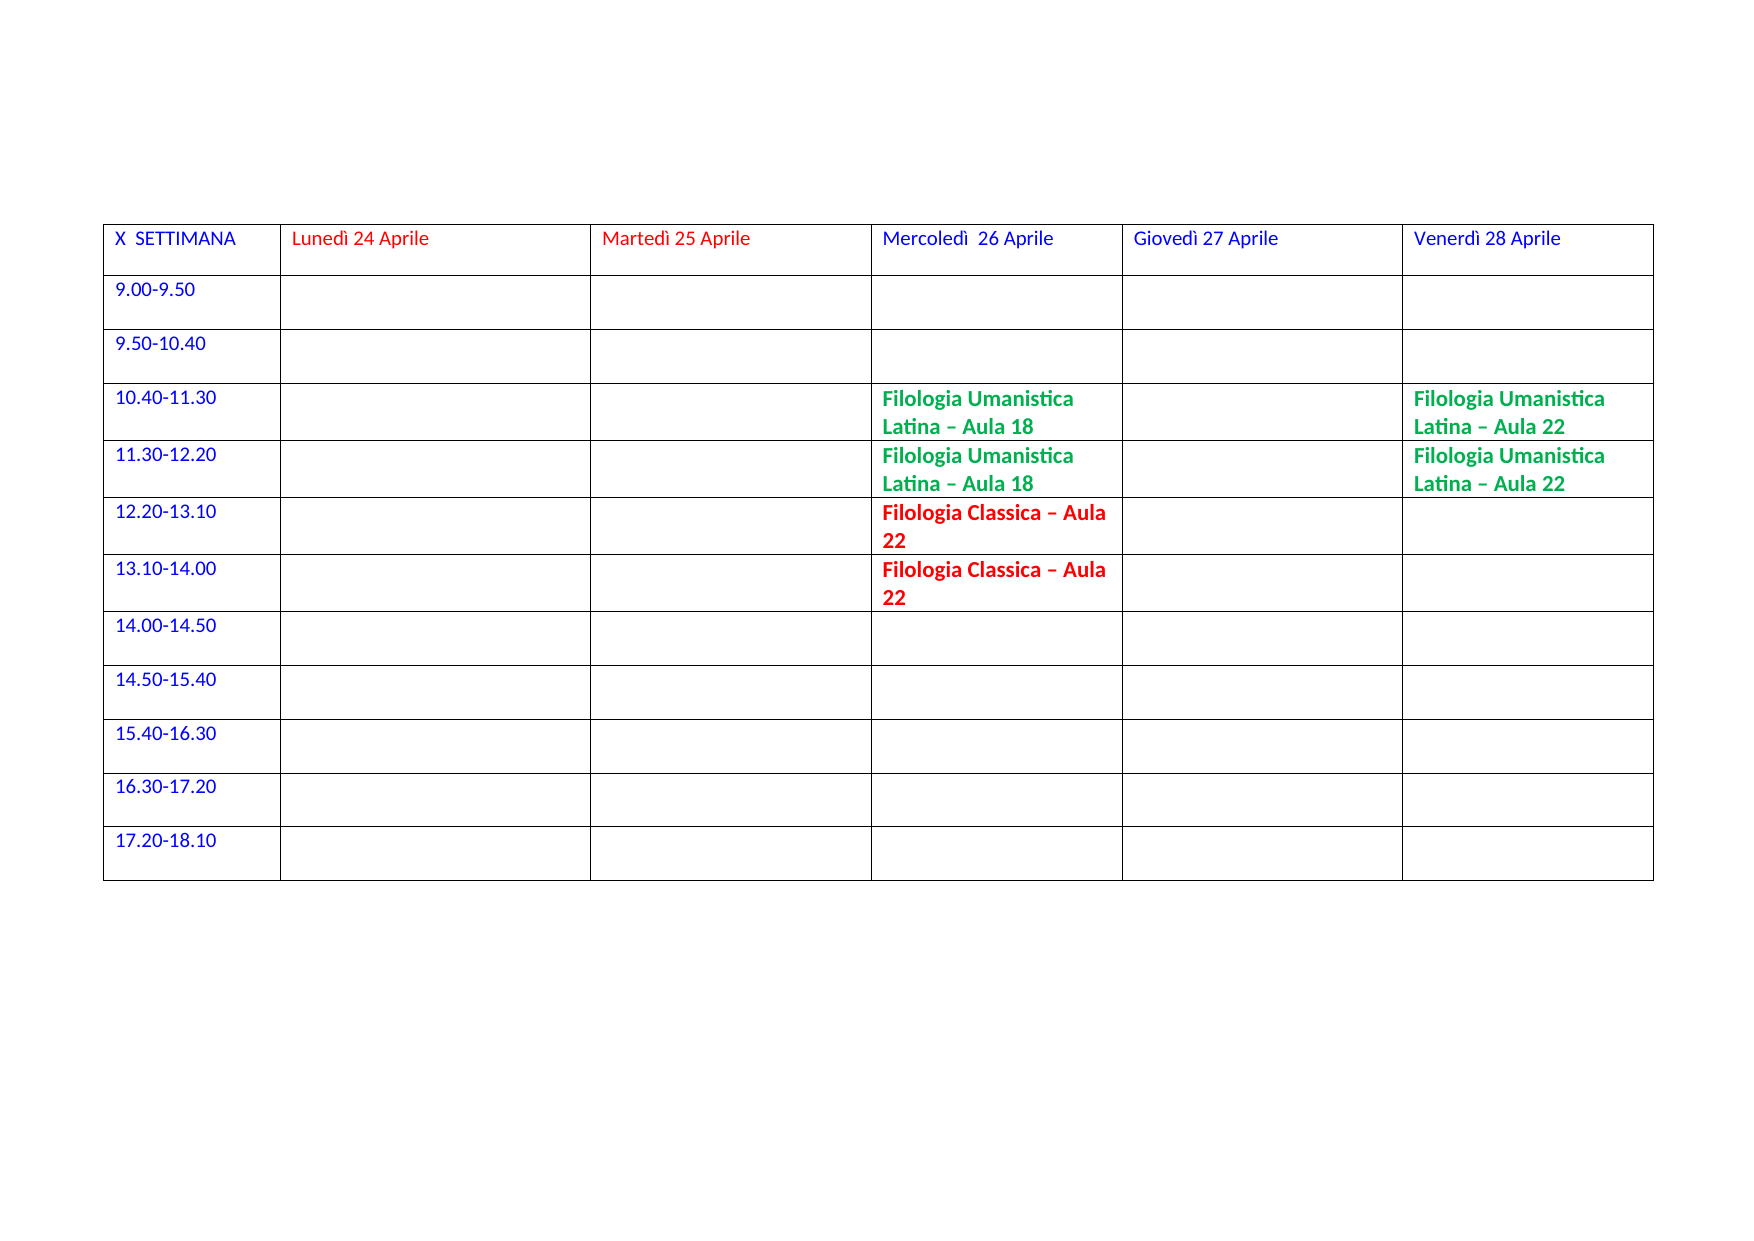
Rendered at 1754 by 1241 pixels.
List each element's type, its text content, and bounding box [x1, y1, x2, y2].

table_cell 17.20-18.10 [104, 827, 280, 880]
table_cell Filologia Umanistica Latina – Aula 22 [1403, 384, 1653, 440]
table_cell Filologia Classica – Aula 22 [872, 555, 1122, 611]
table_cell [1123, 276, 1402, 329]
table_cell [1403, 276, 1653, 329]
table_cell [281, 441, 590, 497]
table_cell Filologia Umanistica Latina – Aula 22 [1403, 441, 1653, 497]
table_cell [1403, 555, 1653, 611]
table_cell [1403, 666, 1653, 719]
table_cell [872, 666, 1122, 719]
table_cell [591, 384, 871, 440]
table_cell [1403, 612, 1653, 665]
table_cell [281, 498, 590, 554]
table_cell [872, 276, 1122, 329]
table_cell [1123, 827, 1402, 880]
table_cell 9.00-9.50 [104, 276, 280, 329]
table_cell [591, 666, 871, 719]
table_cell 14.00-14.50 [104, 612, 280, 665]
table_cell [1123, 720, 1402, 772]
table_cell [872, 720, 1122, 772]
table_header Martedì 25 Aprile [591, 225, 871, 275]
table_header X settimana [104, 225, 280, 275]
table_cell [591, 555, 871, 611]
table_cell [281, 827, 590, 880]
table_cell [1123, 612, 1402, 665]
table_cell [591, 612, 871, 665]
table_cell [281, 774, 590, 826]
table_cell [591, 498, 871, 554]
table_cell [1403, 774, 1653, 826]
table_cell [1123, 330, 1402, 383]
table_cell 14.50-15.40 [104, 666, 280, 719]
table_cell [1123, 774, 1402, 826]
table_cell [591, 774, 871, 826]
table_cell [281, 612, 590, 665]
table_cell [1403, 720, 1653, 772]
table_cell [1123, 441, 1402, 497]
table_cell 10.40-11.30 [104, 384, 280, 440]
table_cell [872, 330, 1122, 383]
table_cell [281, 666, 590, 719]
table_header Lunedì 24 Aprile [281, 225, 590, 275]
table_cell [1123, 555, 1402, 611]
table_cell [1123, 498, 1402, 554]
table_cell [591, 720, 871, 772]
table_cell [872, 827, 1122, 880]
table_cell Filologia Umanistica Latina – Aula 18 [872, 441, 1122, 497]
table_cell Filologia Umanistica Latina – Aula 18 [872, 384, 1122, 440]
table_cell 12.20-13.10 [104, 498, 280, 554]
table_cell [591, 276, 871, 329]
table_cell [1123, 384, 1402, 440]
table_cell [591, 330, 871, 383]
table_cell [872, 612, 1122, 665]
table_cell [1403, 498, 1653, 554]
table_cell [281, 384, 590, 440]
table_cell 9.50-10.40 [104, 330, 280, 383]
table_cell 15.40-16.30 [104, 720, 280, 772]
table_cell [872, 774, 1122, 826]
table_cell 13.10-14.00 [104, 555, 280, 611]
table_header Giovedì 27 Aprile [1123, 225, 1402, 275]
table_cell [1403, 330, 1653, 383]
table_header Mercoledì 26 Aprile [872, 225, 1122, 275]
table_cell Filologia Classica – Aula 22 [872, 498, 1122, 554]
table_cell [591, 827, 871, 880]
table_cell [1123, 666, 1402, 719]
table_cell [281, 720, 590, 772]
table_header Venerdì 28 Aprile [1403, 225, 1653, 275]
table_cell [281, 555, 590, 611]
table_cell [281, 276, 590, 329]
table_cell [591, 441, 871, 497]
table_cell [281, 330, 590, 383]
table_cell [1403, 827, 1653, 880]
table_cell 11.30-12.20 [104, 441, 280, 497]
table_cell 16.30-17.20 [104, 774, 280, 826]
